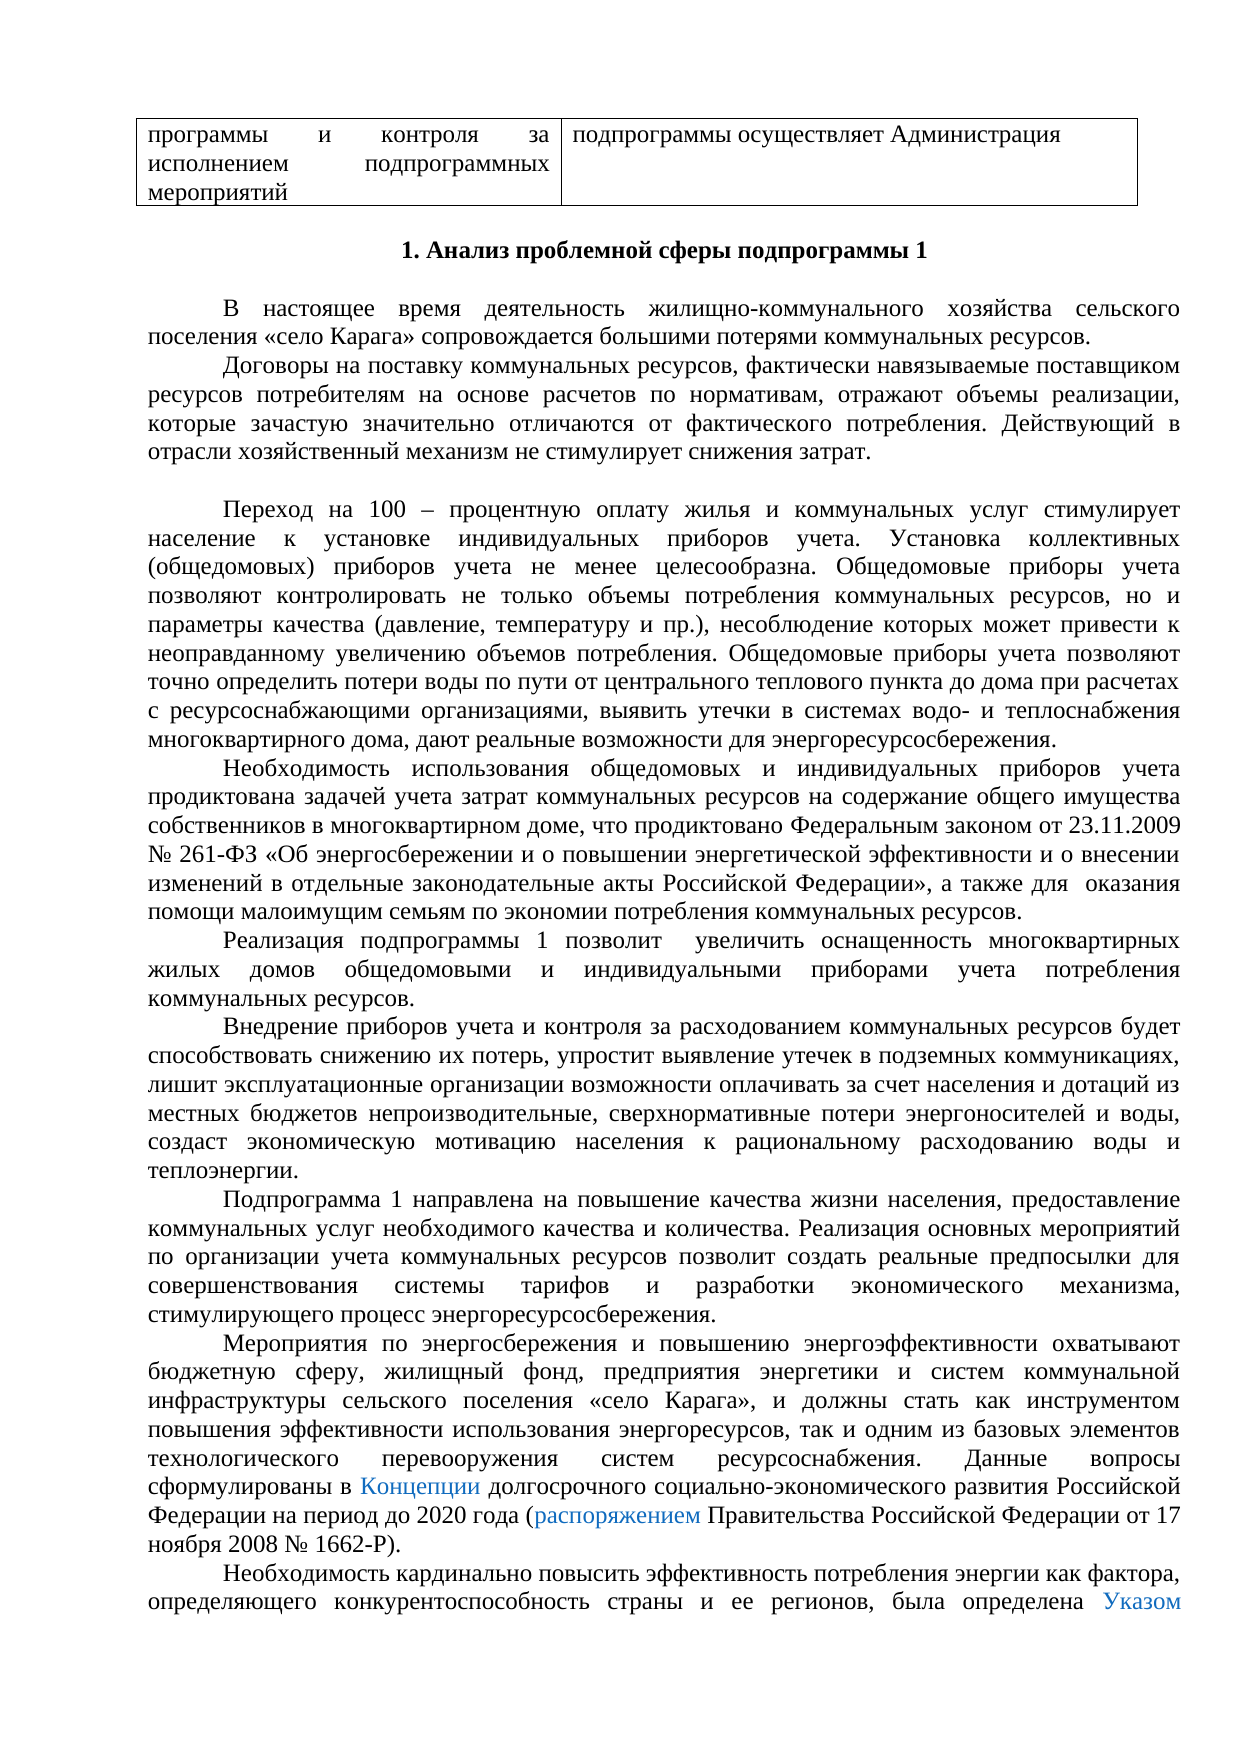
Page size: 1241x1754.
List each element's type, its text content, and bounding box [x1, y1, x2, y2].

text Необходимость использования общедомовых и индивидуальных приборов учета продиктована задачей учета затрат коммунальных ресурсов на содержание общего имущества собственников в многоквартирном доме, что продиктовано Федеральным законом от 23.11.2009 № 261-ФЗ «Об энергосбережении и о повышении энергетической эффективности и о внесении изменений в отдельные законодательные акты Российской Федерации», а также для оказания помощи малоимущим семьям по экономии потребления коммунальных ресурсов. [148, 753, 1181, 925]
text Внедрение приборов учета и контроля за расходованием коммунальных ресурсов будет способствовать снижению их потерь, упростит выявление утечек в подземных коммуникациях, лишит эксплуатационные организации возможности оплачивать за счет населения и дотаций из местных бюджетов непроизводительные, сверхнормативные потери энергоносителей и воды, создаст экономическую мотивацию населения к рациональному расходованию воды и теплоэнергии. [148, 1011, 1181, 1184]
text Подпрограмма 1 направлена на повышение качества жизни населения, предоставление коммунальных услуг необходимого качества и количества. Реализация основных мероприятий по организации учета коммунальных ресурсов позволит создать реальные предпосылки для совершенствования системы тарифов и разработки экономического механизма, стимулирующего процесс энергоресурсосбережения. [148, 1184, 1181, 1328]
text Мероприятия по энергосбережения и повышению энергоэффективности охватывают бюджетную сферу, жилищный фонд, предприятия энергетики и систем коммунальной инфраструктуры сельского поселения «село Карага», и должны стать как инструментом повышения эффективности использования энергоресурсов, так и одним из базовых элементов технологического перевооружения систем ресурсоснабжения. Данные вопросы сформулированы в Концепции долгосрочного социально-экономического развития Российской Федерации на период до 2020 года (распоряжением Правительства Российской Федерации от 17 ноября 2008 № 1662-Р). [148, 1328, 1181, 1558]
text Реализация подпрограммы 1 позволит увеличить оснащенность многоквартирных жилых домов общедомовыми и индивидуальными приборами учета потребления коммунальных ресурсов. [148, 925, 1181, 1011]
text В настоящее время деятельность жилищно-коммунального хозяйства сельского поселения «село Карага» сопровождается большими потерями коммунальных ресурсов. [148, 293, 1181, 350]
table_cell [137, 119, 561, 205]
text 1. Анализ проблемной сферы подпрограммы 1 [148, 235, 1181, 264]
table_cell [562, 119, 1137, 205]
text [148, 1558, 1181, 1615]
text Договоры на поставку коммунальных ресурсов, фактически навязываемые поставщиком ресурсов потребителям на основе расчетов по нормативам, отражают объемы реализации, которые зачастую значительно отличаются от фактического потребления. Действующий в отрасли хозяйственный механизм не стимулирует снижения затрат. [148, 350, 1181, 465]
text Переход на 100 – процентную оплату жилья и коммунальных услуг стимулирует население к установке индивидуальных приборов учета. Установка коллективных (общедомовых) приборов учета не менее целесообразна. Общедомовые приборы учета позволяют контролировать не только объемы потребления коммунальных ресурсов, но и параметры качества (давление, температуру и пр.), несоблюдение которых может привести к неоправданному увеличению объемов потребления. Общедомовые приборы учета позволяют точно определить потери воды по пути от центрального теплового пункта до дома при расчетах с ресурсоснабжающими организациями, выявить утечки в системах водо- и теплоснабжения многоквартирного дома, дают реальные возможности для энергоресурсосбережения. [148, 494, 1181, 753]
